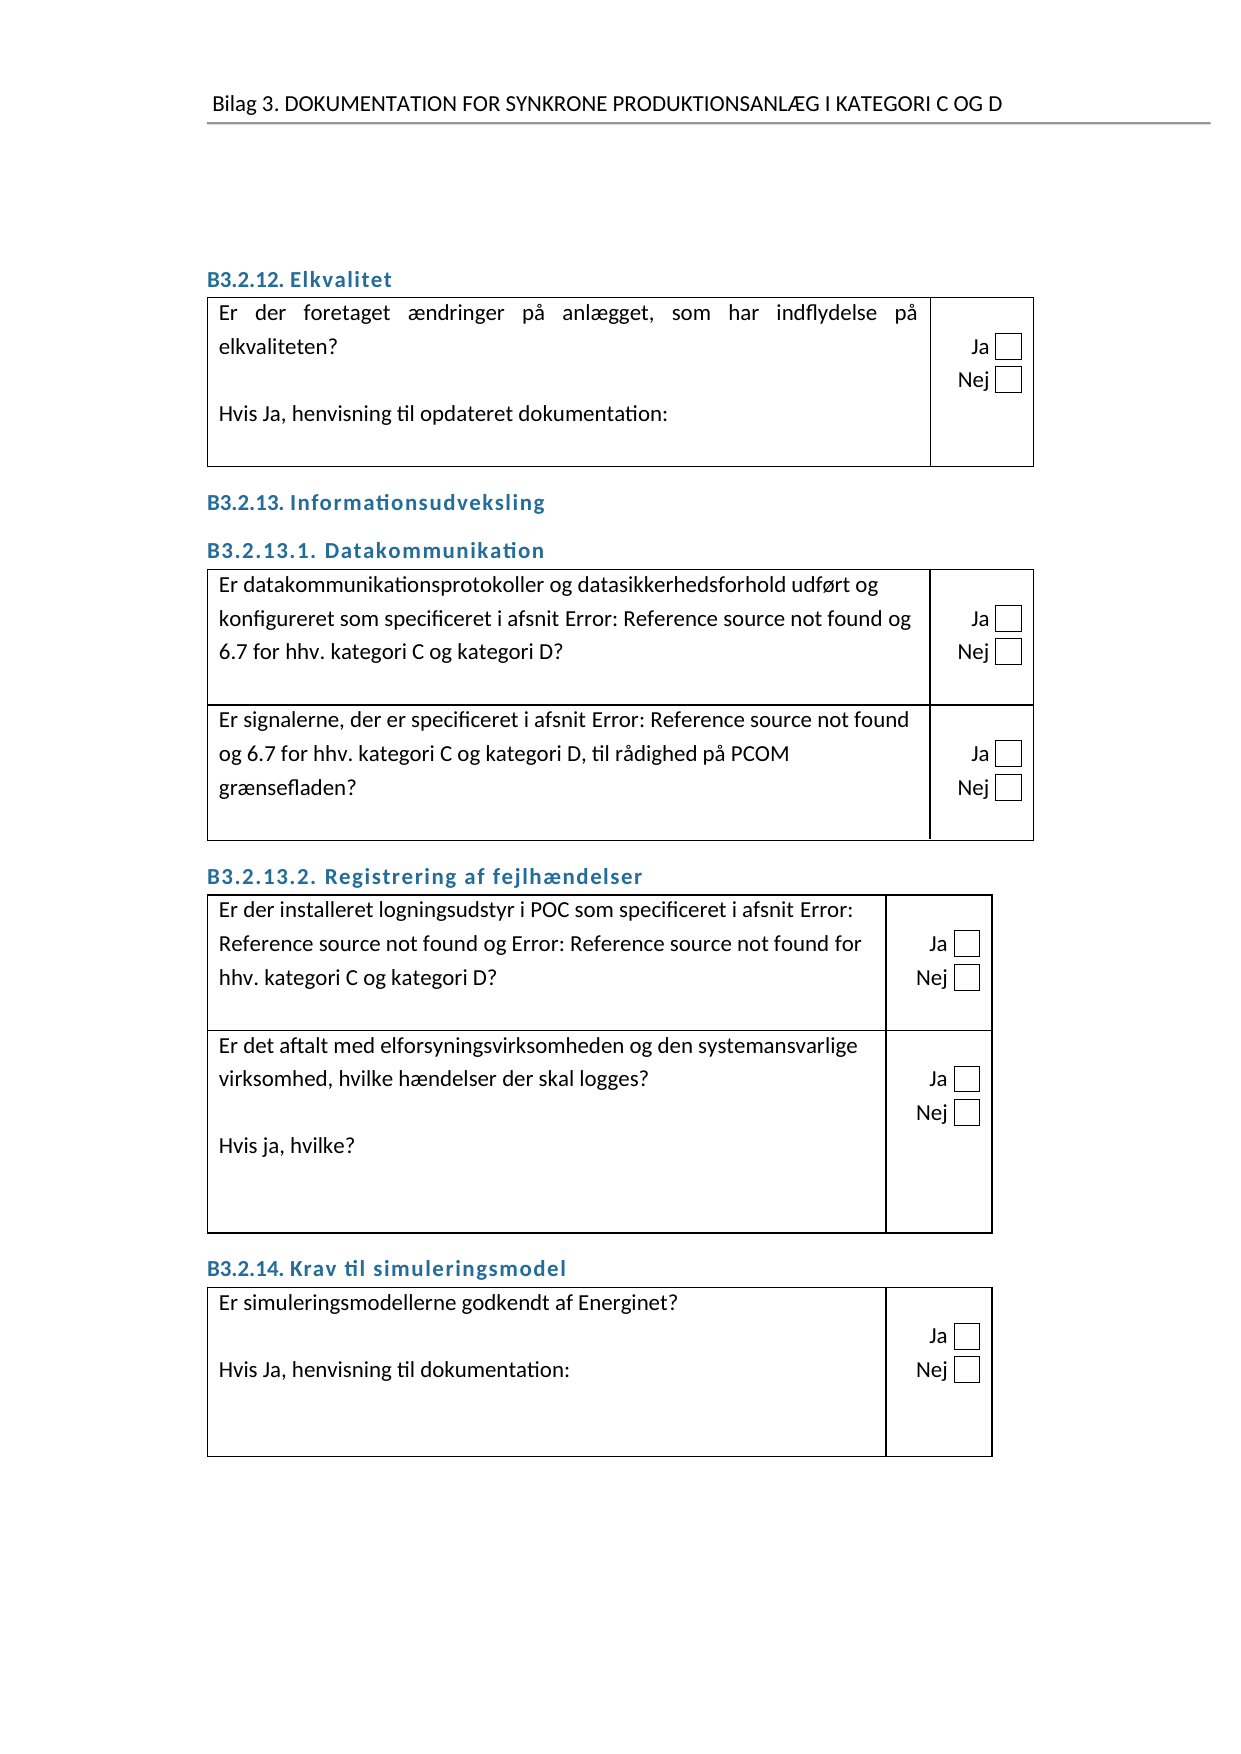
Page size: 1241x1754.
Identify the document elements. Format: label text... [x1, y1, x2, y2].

table_cell Ja Nej [931, 706, 1033, 839]
table_cell Ja Nej [887, 1031, 991, 1232]
text Elkvalitet [207, 265, 1033, 293]
table_header Ja Nej [931, 570, 1033, 704]
table_header Er der foretaget ændringer på anlægget, som har indflydelse på elkvaliteten? Hvis Ja, henvisning til opdateret dokumentation: [208, 298, 930, 466]
table_header Ja Nej [887, 1288, 991, 1456]
table_header Ja Nej [931, 298, 1033, 466]
text Informationsudveksling [207, 488, 1033, 516]
text Datakommunikation [207, 536, 1033, 564]
text Registrering af fejlhændelser [207, 862, 1033, 890]
text Krav til simuleringsmodel [207, 1254, 1033, 1282]
table_header Er simuleringsmodellerne godkendt af Energinet? Hvis Ja, henvisning til dokumentation: [208, 1288, 885, 1456]
table_cell Er det aftalt med elforsyningsvirksomheden og den systemansvarlige virksomhed, hvilke hændelser der skal logges? Hvis ja, hvilke? [208, 1031, 885, 1232]
table_header Ja Nej [887, 896, 991, 1029]
